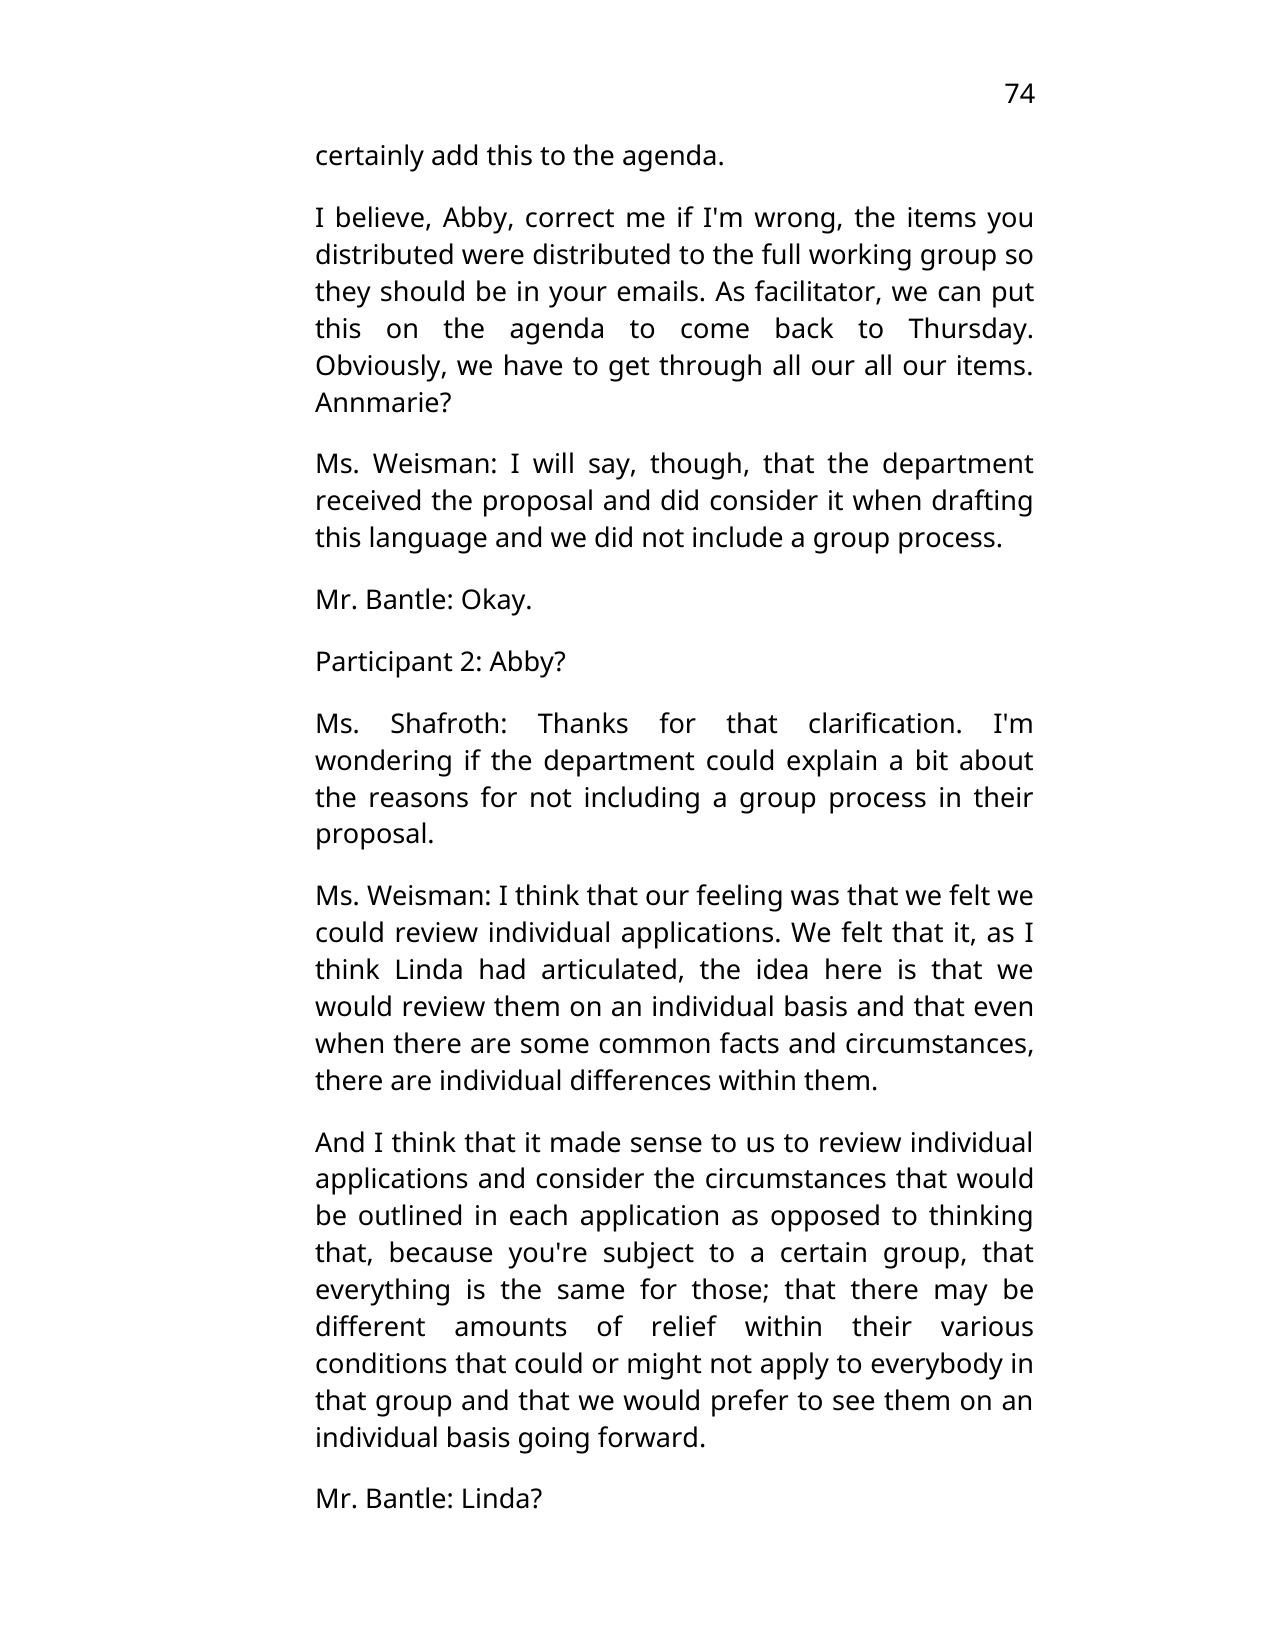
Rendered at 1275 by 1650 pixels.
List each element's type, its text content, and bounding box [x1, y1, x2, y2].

text Ms. Weisman: I will say, though, that the department received the proposal and did consider it when drafting this language and we did not include a group process. [315, 445, 1035, 556]
text Mr. Bantle: Okay. [315, 581, 1035, 617]
text And I think that it made sense to us to review individual applications and consider the circumstances that would be outlined in each application as opposed to thinking that, because you're subject to a certain group, that everything is the same for those; that there may be different amounts of relief within their various conditions that could or might not apply to everybody in that group and that we would prefer to see them on an individual basis going forward. [315, 1123, 1035, 1455]
text Ms. Shafroth: Thanks for that clarification. I'm wondering if the department could explain a bit about the reasons for not including a group process in their proposal. [315, 704, 1035, 852]
text Mr. Bantle: Linda? [315, 1480, 1035, 1517]
text Ms. Weisman: I think that our feeling was that we felt we could review individual applications. We felt that it, as I think Linda had articulated, the idea here is that we would review them on an individual basis and that even when there are some common facts and circumstances, there are individual differences within them. [315, 877, 1035, 1098]
text I believe, Abby, correct me if I'm wrong, the items you distributed were distributed to the full working group so they should be in your emails. As facilitator, we can put this on the agenda to come back to Thursday. Obviously, we have to get through all our all our items. Annmarie? [315, 199, 1035, 420]
text Participant 2: Abby? [315, 642, 1035, 679]
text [315, 137, 1035, 174]
